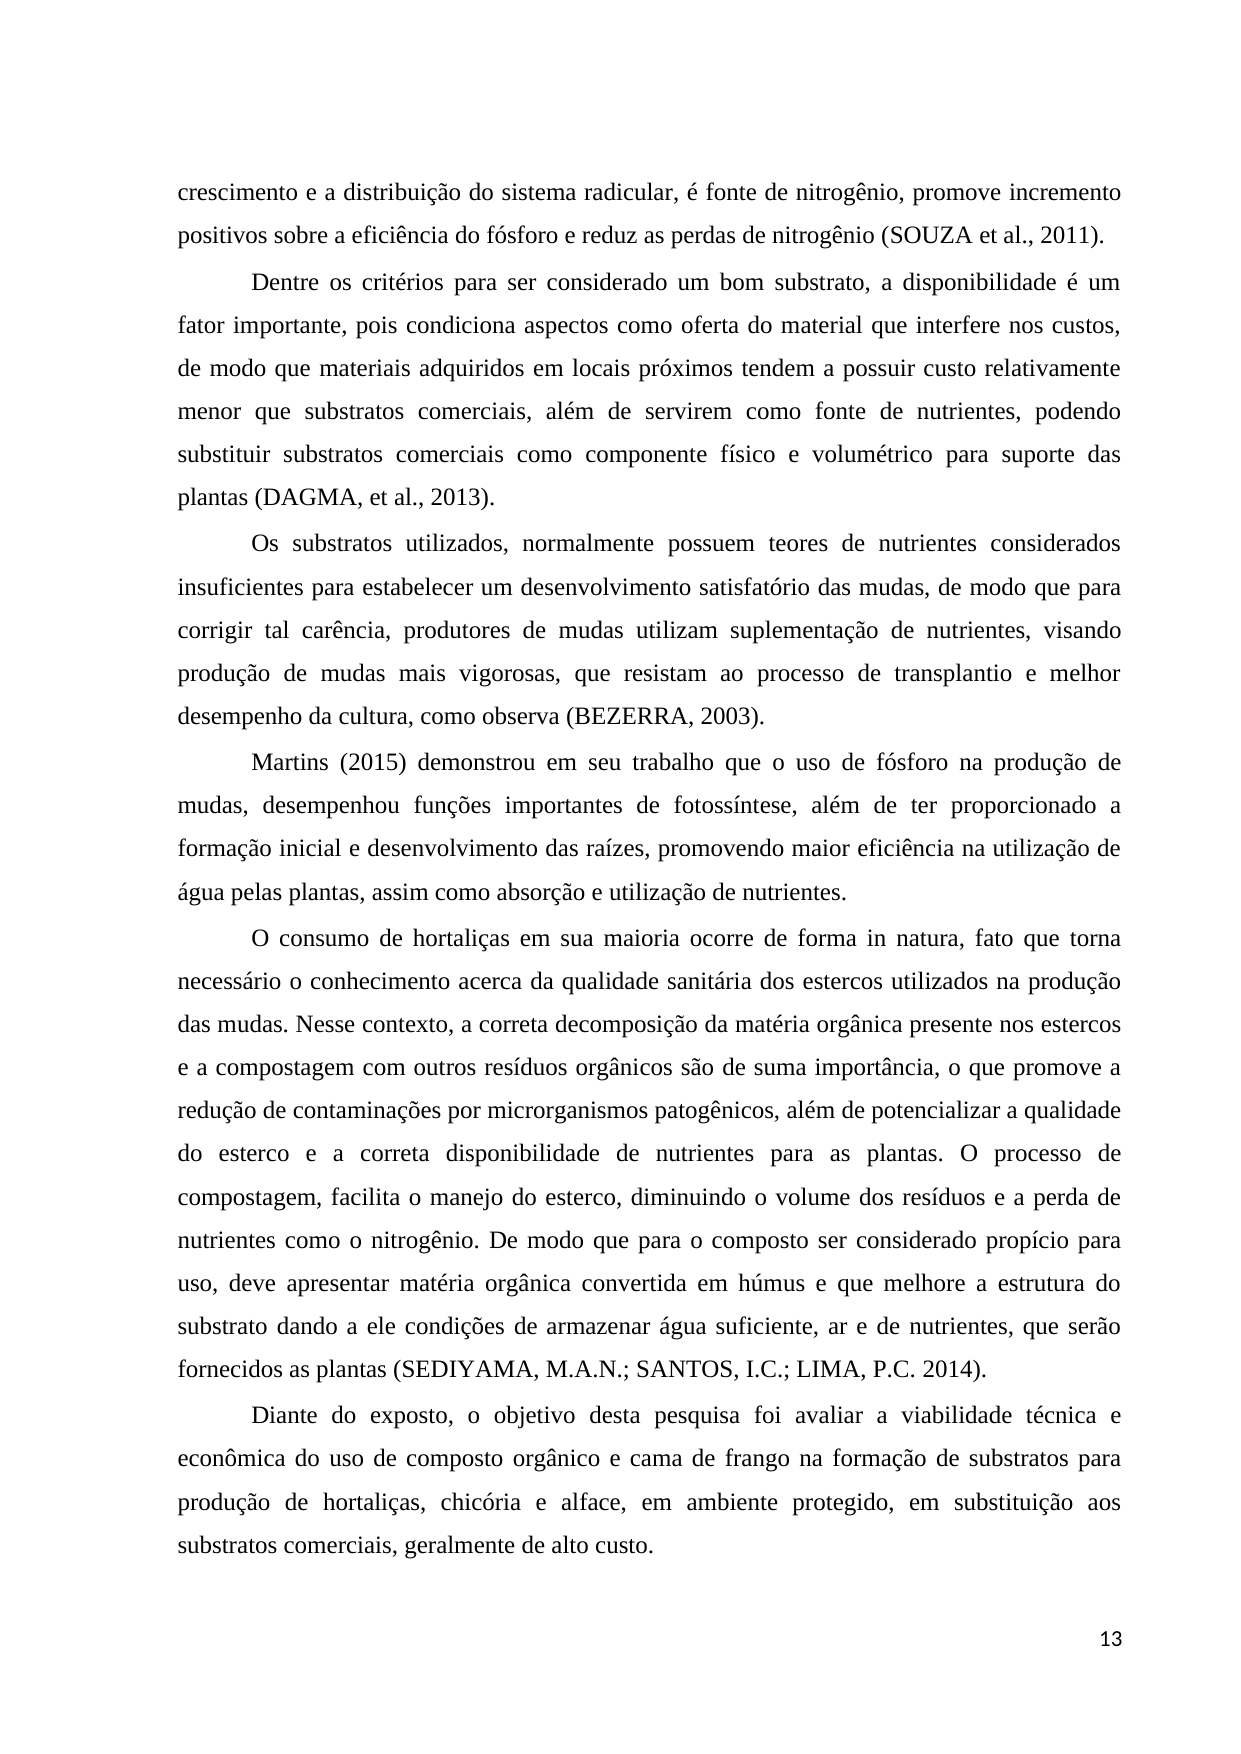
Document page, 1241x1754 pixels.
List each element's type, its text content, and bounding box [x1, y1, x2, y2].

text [177, 177, 1122, 249]
text Diante do exposto, o objetivo desta pesquisa foi avaliar a viabilidade técnica e econômica do uso de composto orgânico e cama de frango na formação de substratos para produção de hortaliças, chicória e alface, em ambiente protegido, em substituição aos substratos comerciais, geralmente de alto custo. [177, 1400, 1122, 1558]
text Os substratos utilizados, normalmente possuem teores de nutrientes considerados insuficientes para estabelecer um desenvolvimento satisfatório das mudas, de modo que para corrigir tal carência, produtores de mudas utilizam suplementação de nutrientes, visando produção de mudas mais vigorosas, que resistam ao processo de transplantio e melhor desempenho da cultura, como observa (BEZERRA, 2003). [177, 528, 1122, 730]
text O consumo de hortaliças em sua maioria ocorre de forma in natura, fato que torna necessário o conhecimento acerca da qualidade sanitária dos estercos utilizados na produção das mudas. Nesse contexto, a correta decomposição da matéria orgânica presente nos estercos e a compostagem com outros resíduos orgânicos são de suma importância, o que promove a redução de contaminações por microrganismos patogênicos, além de potencializar a qualidade do esterco e a correta disponibilidade de nutrientes para as plantas. O processo de compostagem, facilita o manejo do esterco, diminuindo o volume dos resíduos e a perda de nutrientes como o nitrogênio. De modo que para o composto ser considerado propício para uso, deve apresentar matéria orgânica convertida em húmus e que melhore a estrutura do substrato dando a ele condições de armazenar água suficiente, ar e de nutrientes, que serão fornecidos as plantas (SEDIYAMA, M.A.N.; SANTOS, I.C.; LIMA, P.C. 2014). [177, 923, 1122, 1383]
text Dentre os critérios para ser considerado um bom substrato, a disponibilidade é um fator importante, pois condiciona aspectos como oferta do material que interfere nos custos, de modo que materiais adquiridos em locais próximos tendem a possuir custo relativamente menor que substratos comerciais, além de servirem como fonte de nutrientes, podendo substituir substratos comerciais como componente físico e volumétrico para suporte das plantas (DAGMA, et al., 2013). [177, 267, 1122, 511]
text Martins (2015) demonstrou em seu trabalho que o uso de fósforo na produção de mudas, desempenhou funções importantes de fotossíntese, além de ter proporcionado a formação inicial e desenvolvimento das raízes, promovendo maior eficiência na utilização de água pelas plantas, assim como absorção e utilização de nutrientes. [177, 747, 1122, 905]
